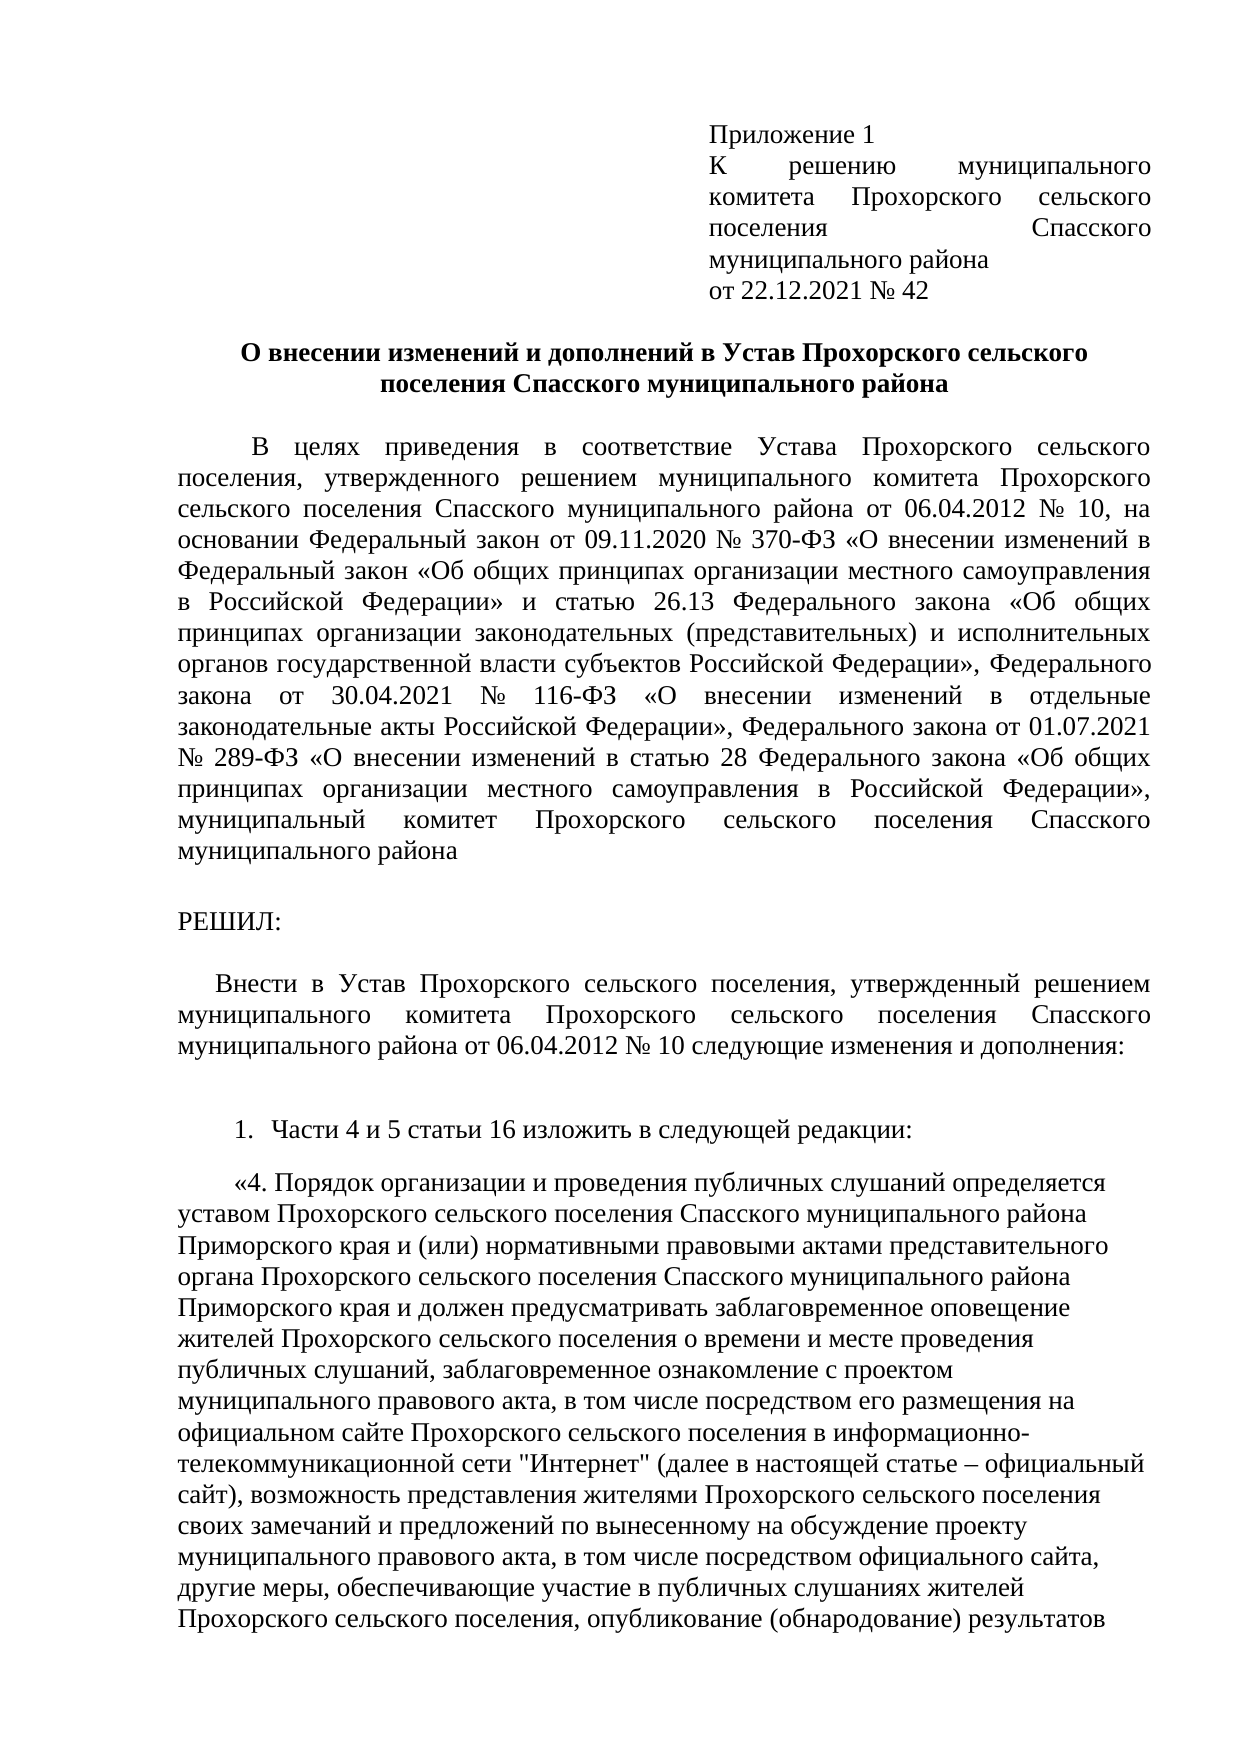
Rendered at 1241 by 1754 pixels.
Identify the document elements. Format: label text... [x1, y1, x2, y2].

text Внести в Устав Прохорского сельского поселения, утвержденный решением муниципального комитета Прохорского сельского поселения Спасского муниципального района от 06.04.2012 № 10 следующие изменения и дополнения: [177, 967, 1152, 1060]
list Части 4 и 5 статьи 16 изложить в следующей редакции: [233, 1113, 1152, 1144]
text Приложение 1 [177, 118, 1152, 149]
text от 22.12.2021 № 42 [177, 274, 1152, 305]
text В целях приведения в соответствие Устава Прохорского сельского поселения, утвержденного решением муниципального комитета Прохорского сельского поселения Спасского муниципального района от 06.04.2012 № 10, на основании Федеральный закон от 09.11.2020 № 370-ФЗ «О внесении изменений в Федеральный закон «Об общих принципах организации местного самоуправления в Российской Федерации» и статью 26.13 Федерального закона «Об общих принципах организации законодательных (представительных) и исполнительных органов государственной власти субъектов Российской Федерации», Федерального закона от 30.04.2021 № 116-ФЗ «О внесении изменений в отдельные законодательные акты Российской Федерации», Федерального закона от 01.07.2021 № 289-ФЗ «О внесении изменений в статью 28 Федерального закона «Об общих принципах организации местного самоуправления в Российской Федерации», муниципальный комитет Прохорского сельского поселения Спасского муниципального района [177, 429, 1152, 554]
text В целях приведения в соответствие Устава Прохорского сельского поселения, утвержденного решением муниципального комитета Прохорского сельского поселения Спасского муниципального района от 06.04.2012 № 10, на основании Федеральный закон от 09.11.2020 № 370-ФЗ «О внесении изменений в Федеральный закон «Об общих принципах организации местного самоуправления в Российской Федерации» и статью 26.13 Федерального закона «Об общих принципах организации законодательных (представительных) и исполнительных органов государственной власти субъектов Российской Федерации», Федерального закона от 30.04.2021 № 116-ФЗ «О внесении изменений в отдельные законодательные акты Российской Федерации», Федерального закона от 01.07.2021 № 289-ФЗ «О внесении изменений в статью 28 Федерального закона «Об общих принципах организации местного самоуправления в Российской Федерации», муниципальный комитет Прохорского сельского поселения Спасского муниципального района [177, 648, 1152, 866]
text О внесении изменений и дополнений в Устав Прохорского сельского поселения Спасского муниципального района [177, 336, 1152, 398]
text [177, 1166, 1152, 1634]
text РЕШИЛ: [177, 905, 1152, 936]
text К решению муниципального комитета Прохорского сельского поселения Спасского муниципального района [709, 149, 1152, 274]
